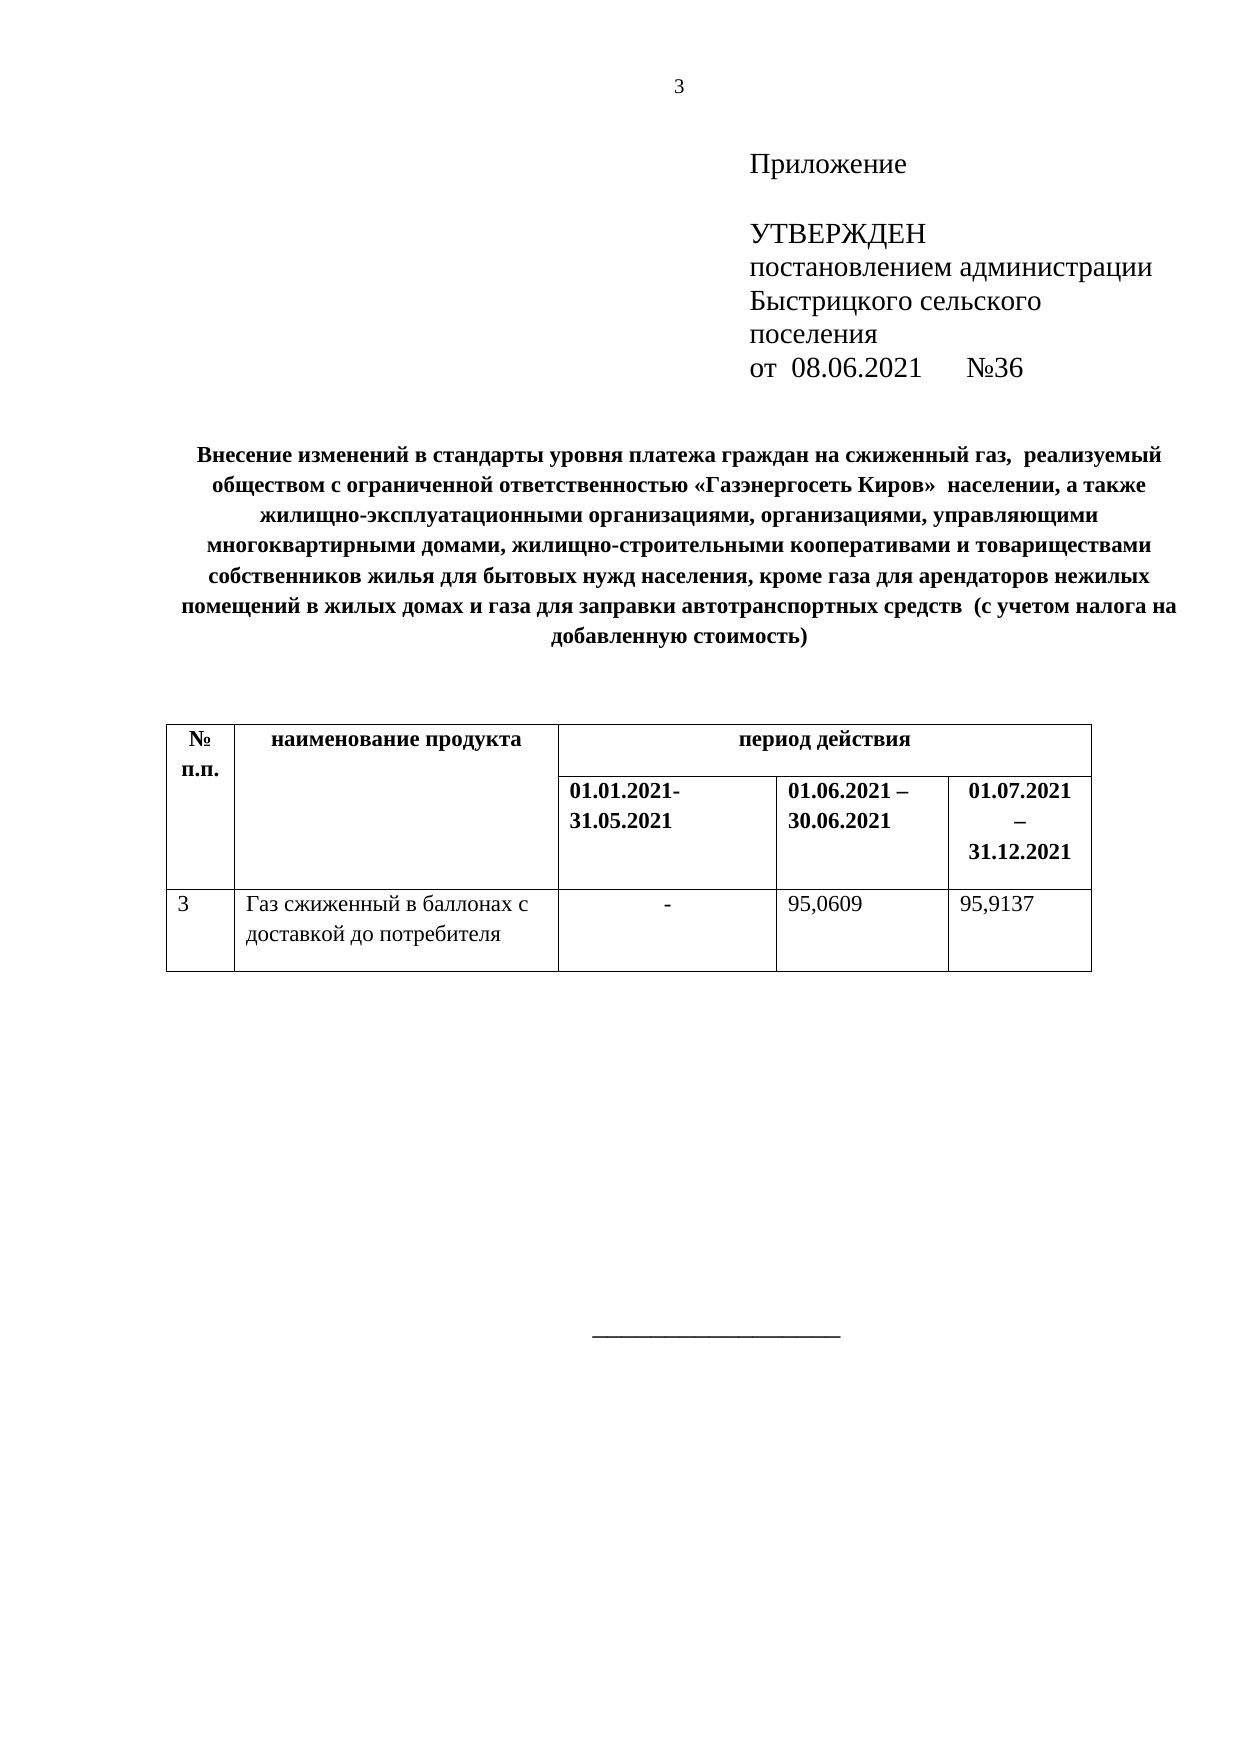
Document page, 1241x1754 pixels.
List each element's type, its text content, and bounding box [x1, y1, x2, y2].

table_cell 01.01.2021- 31.05.2021 [559, 777, 776, 889]
table_cell 01.07.2021 – 31.12.2021 [949, 777, 1091, 889]
table_cell Газ сжиженный в баллонах с доставкой до потребителя [235, 890, 558, 971]
text Внесение изменений в стандарты уровня платежа граждан на сжиженный газ, реализуемый обществом с ограниченной ответственностью «Газэнергосеть Киров» населении, а также жилищно-эксплуатационными организациями, организациями, управляющими многоквартирными домами, жилищно-строительными кооперативами и товариществами собственников жилья для бытовых нужд населения, кроме газа для арендаторов нежилых помещений в жилых домах и газа для заправки автотранспортных средств (с учетом налога на добавленную стоимость) [177, 441, 1181, 648]
table_cell - [559, 890, 776, 971]
table_header № п.п. [167, 725, 234, 889]
table_cell 3 [167, 890, 234, 971]
text _________________ [177, 1307, 1181, 1341]
table_cell 01.06.2021 – 30.06.2021 [777, 777, 948, 889]
table_cell 95,9137 [949, 890, 1091, 971]
table_header наименование продукта [235, 725, 558, 889]
table_header период действия [559, 725, 1091, 776]
table_cell 95,0609 [777, 890, 948, 971]
